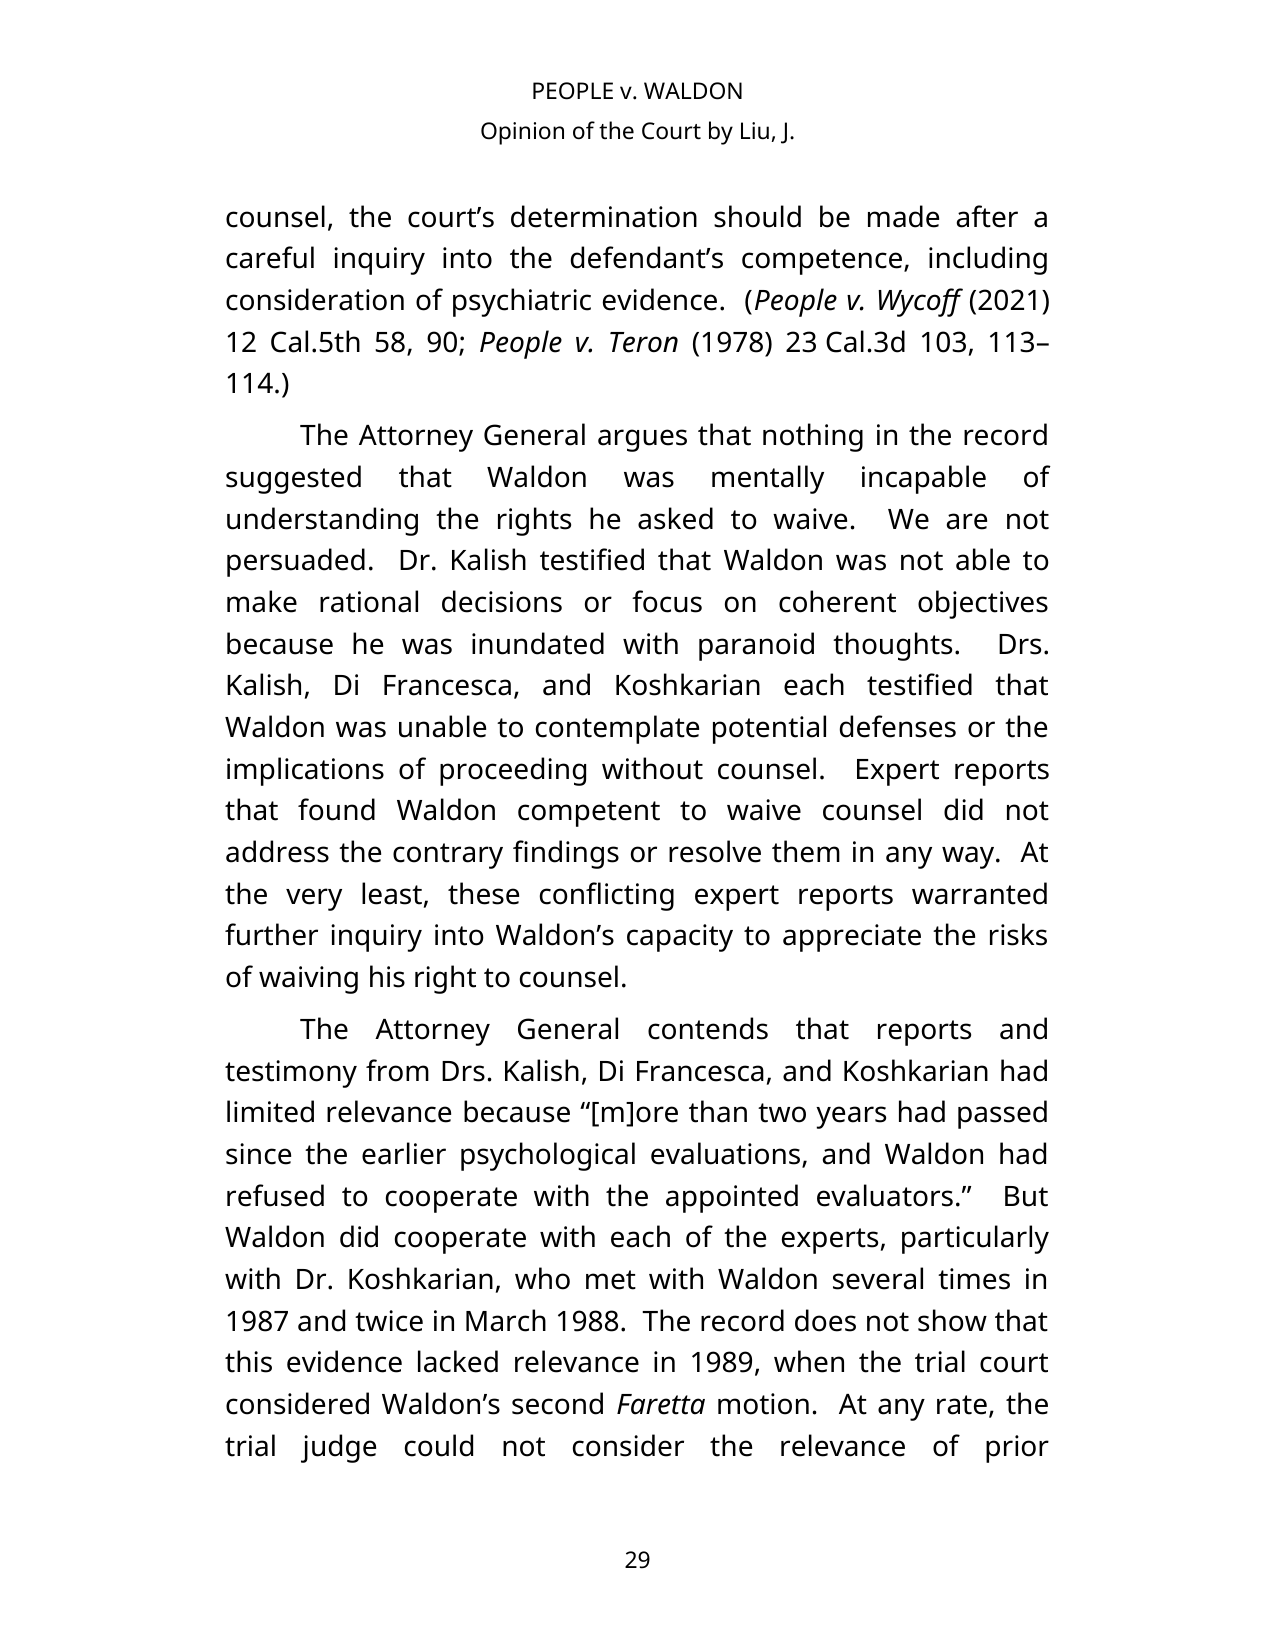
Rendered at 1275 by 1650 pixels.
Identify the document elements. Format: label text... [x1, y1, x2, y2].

text The Attorney General argues that nothing in the record suggested that Waldon was mentally incapable of understanding the rights he asked to waive. We are not persuaded. Dr. Kalish testified that Waldon was not able to make rational decisions or focus on coherent objectives because he was inundated with paranoid thoughts. Drs. Kalish, Di Francesca, and Koshkarian each testified that Waldon was unable to contemplate potential defenses or the implications of proceeding without counsel. Expert reports that found Waldon competent to waive counsel did not address the contrary findings or resolve them in any way. At the very least, these conflicting expert reports warranted further inquiry into Waldon’s capacity to appreciate the risks of waiving his right to counsel. [225, 412, 1050, 996]
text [225, 194, 1050, 402]
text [225, 1006, 1050, 1464]
